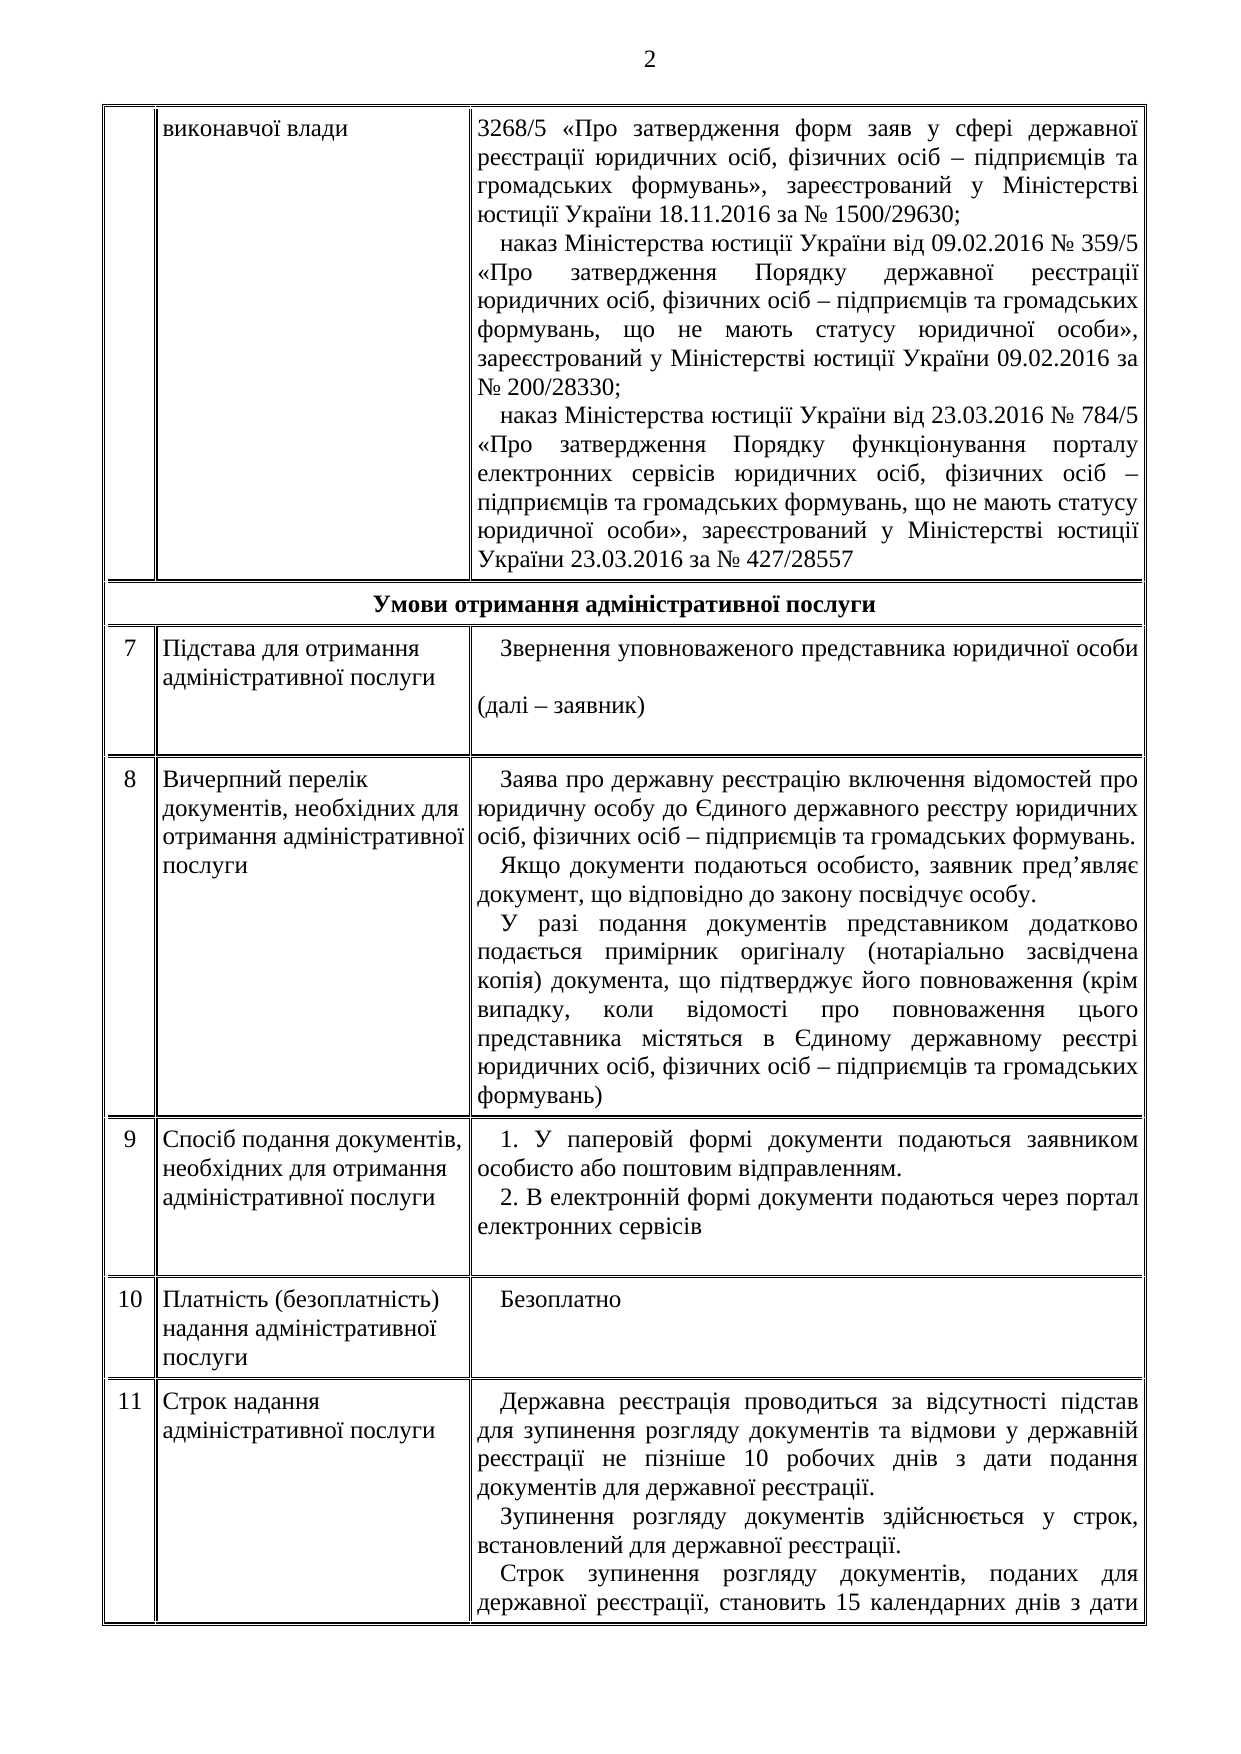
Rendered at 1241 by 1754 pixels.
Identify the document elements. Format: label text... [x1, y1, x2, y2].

table_cell 11 [103, 1377, 156, 1622]
table_cell 1. У паперовій формі документи подаються заявником особисто або поштовим відправленням. 2. В електронній формі документи подаються через портал електронних сервісів [472, 1115, 1144, 1274]
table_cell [156, 107, 471, 579]
table_cell 6 [105, 105, 156, 579]
table_cell Спосіб подання документів, необхідних для отримання адміністративної послуги [158, 1119, 469, 1274]
table_cell 9 [105, 1115, 154, 1274]
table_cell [156, 1380, 471, 1622]
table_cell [471, 107, 1144, 579]
table_cell 8 [105, 754, 154, 1115]
table_cell Заява про державну реєстрацію включення відомостей про юридичну особу до Єдиного державного реєстру юридичних осіб, фізичних осіб – підприємців та громадських формувань. Якщо документи подаються особисто, заявник пред’являє документ, що відповідно до закону посвідчує особу. У разі подання документів представником додатково подається примірник оригіналу (нотаріально засвідчена копія) документа, що підтверджує його повноваження (крім випадку, коли відомості про повноваження цього представника містяться в Єдиному державному реєстрі юридичних осіб, фізичних осіб – підприємців та громадських формувань) [472, 754, 1144, 1115]
table_cell Умови отримання адміністративної послуги [105, 579, 1144, 624]
table_cell Звернення уповноваженого представника юридичної особи (далі – заявник) [471, 624, 1145, 754]
table_cell 7 [103, 624, 156, 754]
table_cell Платність (безоплатність) надання адміністративної послуги [158, 1278, 469, 1377]
table_cell Вичерпний перелік документів, необхідних для отримання адміністративної послуги [158, 758, 469, 1115]
table_cell Безоплатно [472, 1275, 1144, 1377]
table_cell 10 [105, 1275, 154, 1377]
table_cell Підстава для отримання адміністративної послуги [158, 627, 469, 754]
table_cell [471, 1377, 1145, 1622]
